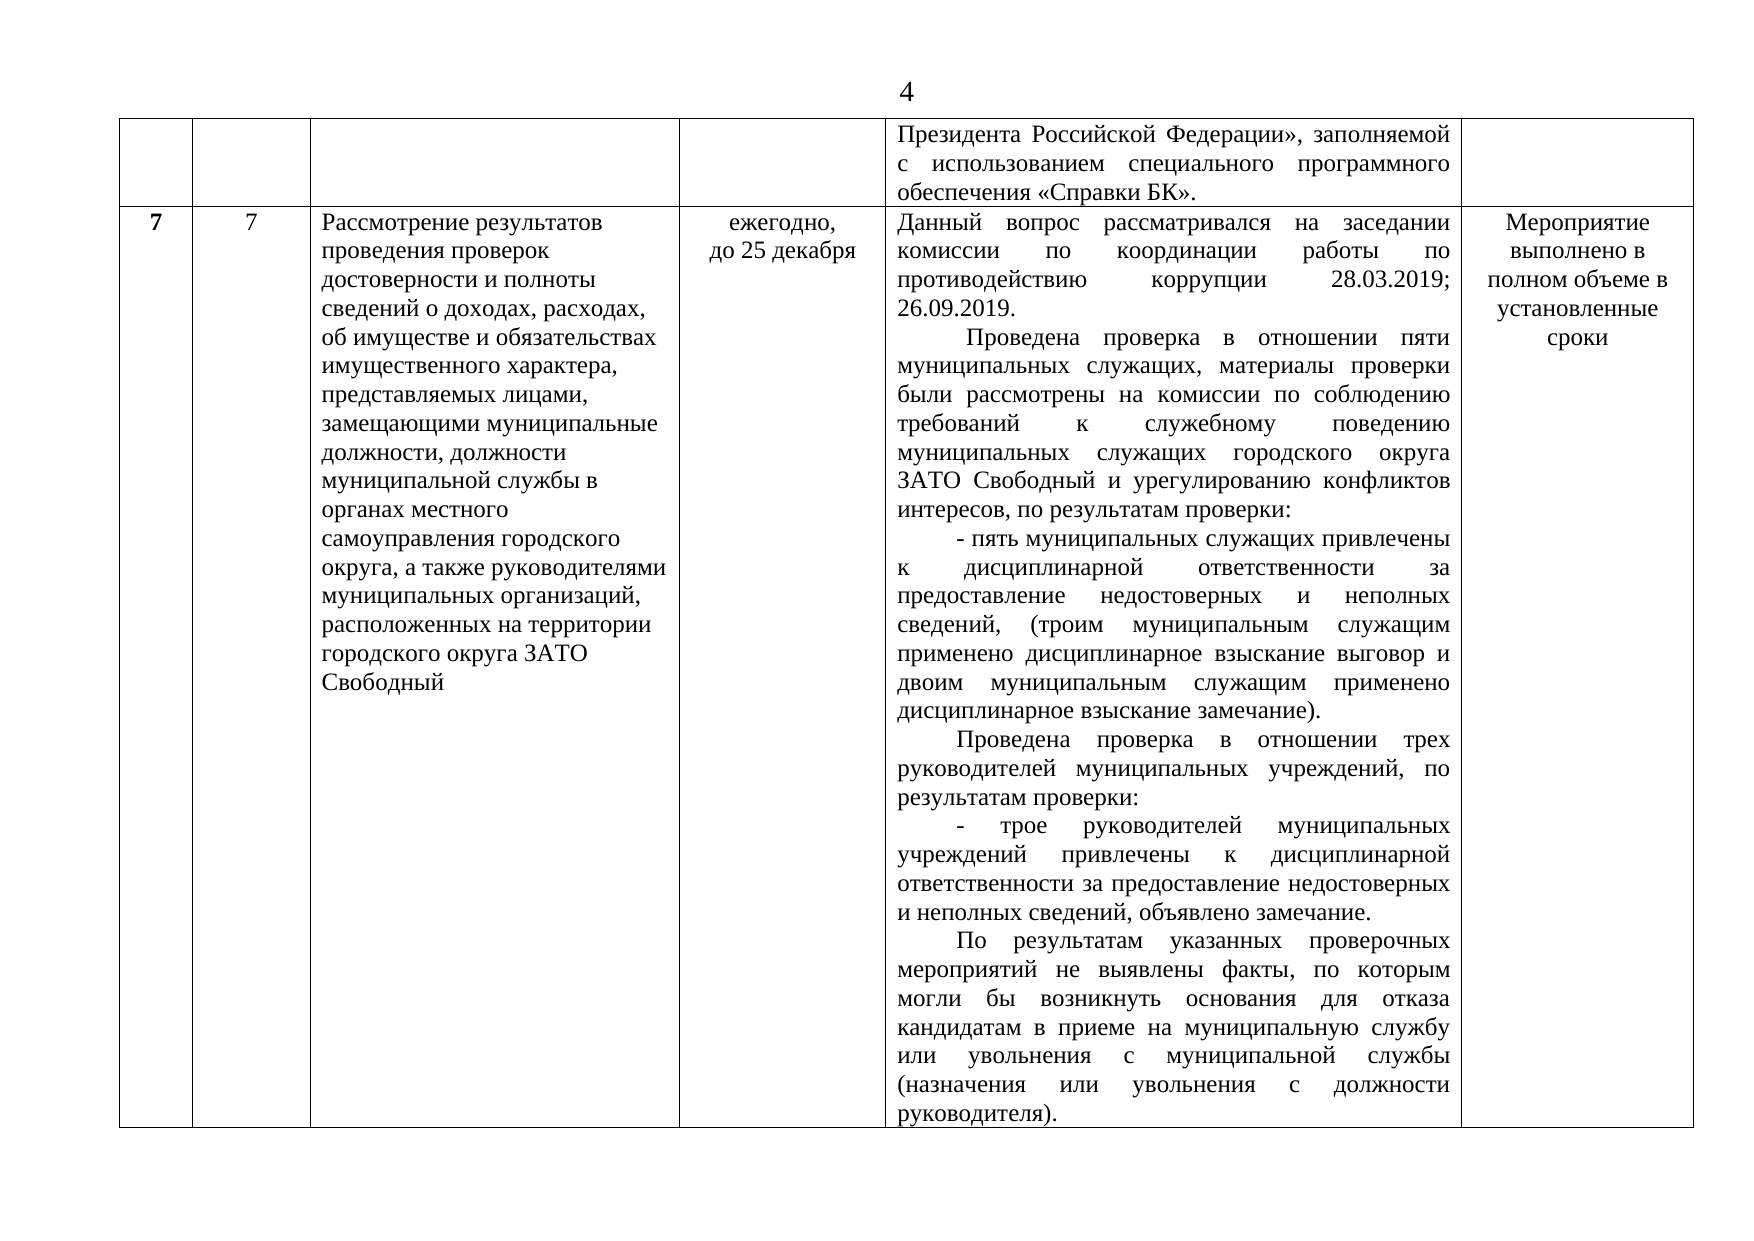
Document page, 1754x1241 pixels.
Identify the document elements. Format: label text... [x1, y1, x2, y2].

table_cell Рассмотрение результатов проведения проверок достоверности и полноты сведений о доходах, расходах, об имуществе и обязательствах имущественного характера, представляемых лицами, замещающими муниципальные должности, должности муниципальной службы в органах местного самоуправления городского округа, а также руководителями муниципальных организаций, расположенных на территории городского округа ЗАТО Свободный [311, 207, 679, 1127]
table_cell 7 [120, 207, 192, 1127]
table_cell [311, 119, 679, 206]
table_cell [680, 119, 885, 206]
table_cell 6 [120, 119, 192, 206]
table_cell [1462, 207, 1693, 1127]
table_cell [1462, 119, 1693, 206]
table_cell 6 [193, 119, 310, 206]
table_cell 7 [193, 207, 310, 1127]
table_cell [886, 119, 1461, 206]
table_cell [680, 207, 885, 1127]
table_cell Данный вопрос рассматривался на заседании комиссии по координации работы по противодействию коррупции 28.03.2019; 26.09.2019. Проведена проверка в отношении пяти муниципальных служащих, материалы проверки были рассмотрены на комиссии по соблюдению требований к служебному поведению муниципальных служащих городского округа ЗАТО Свободный и урегулированию конфликтов интересов, по результатам проверки: - пять муниципальных служащих привлечены к дисциплинарной ответственности за предоставление недостоверных и неполных сведений, (троим муниципальным служащим применено дисциплинарное взыскание выговор и двоим муниципальным служащим применено дисциплинарное взыскание замечание). Проведена проверка в отношении трех руководителей муниципальных учреждений, по результатам проверки: - трое руководителей муниципальных учреждений привлечены к дисциплинарной ответственности за предоставление недостоверных и неполных сведений, объявлено замечание. По результатам указанных проверочных мероприятий не выявлены факты, по которым могли бы возникнуть основания для отказа кандидатам в приеме на муниципальную службу или увольнения с муниципальной службы (назначения или увольнения с должности руководителя). [886, 207, 1461, 1127]
